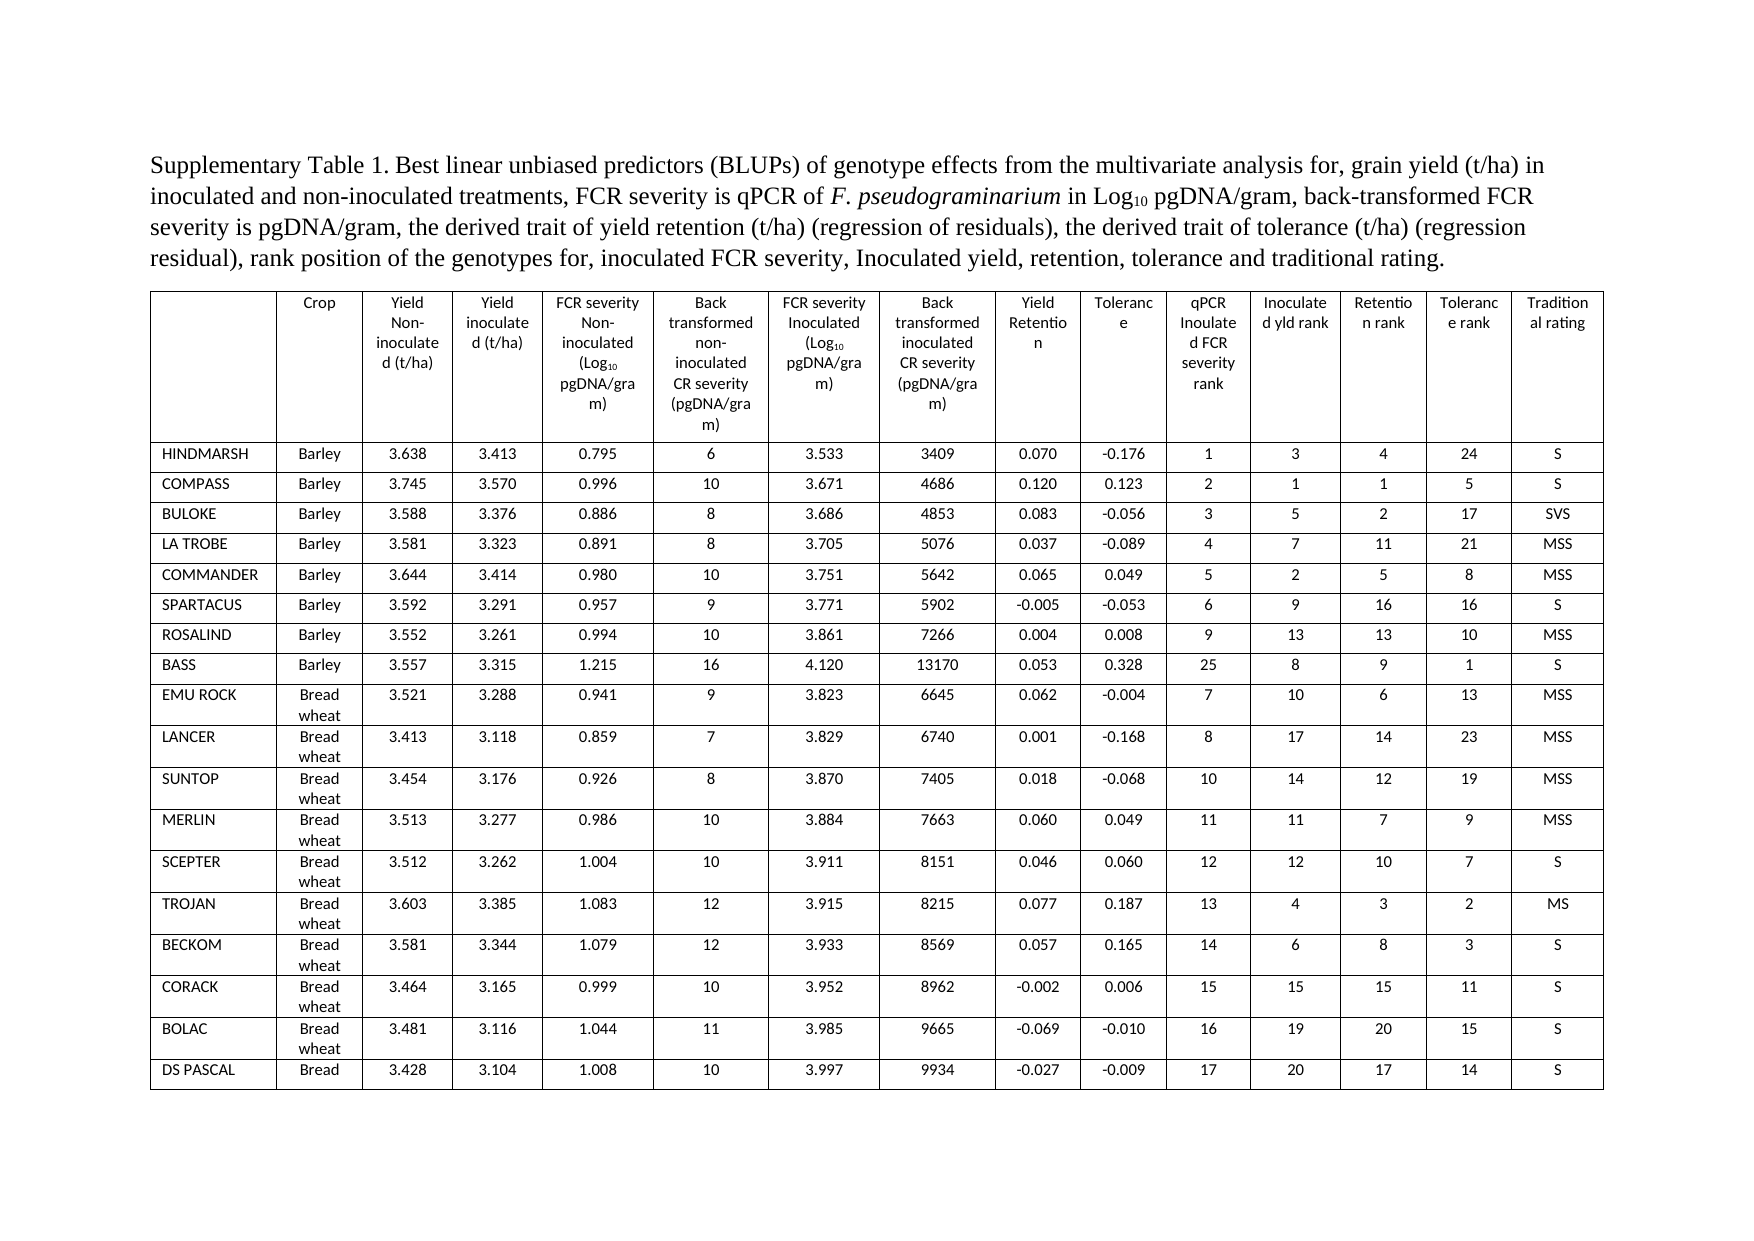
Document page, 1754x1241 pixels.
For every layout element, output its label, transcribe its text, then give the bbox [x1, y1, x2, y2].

table_cell 14 [1341, 726, 1426, 767]
table_cell 7 [1167, 685, 1250, 725]
table_cell 3.464 [363, 976, 452, 1017]
table_cell 11 [654, 1018, 768, 1058]
table_cell 3.344 [453, 935, 542, 975]
table_cell 9 [1251, 594, 1340, 623]
table_cell 0.070 [996, 443, 1080, 472]
table_cell -0.168 [1081, 726, 1166, 767]
table_cell 0.187 [1081, 893, 1166, 933]
table_cell 11 [1427, 976, 1511, 1017]
table_cell 0.999 [543, 976, 653, 1017]
table_cell 3 [1341, 893, 1426, 933]
table_cell 5 [1167, 564, 1250, 593]
table_cell 3.705 [769, 534, 879, 563]
table_cell -0.089 [1081, 534, 1166, 563]
table_cell 0.037 [996, 534, 1080, 563]
table_cell 3.686 [769, 503, 879, 532]
table_cell 3.751 [769, 564, 879, 593]
table_cell Bread wheat [277, 1060, 362, 1089]
table_cell Bread wheat [277, 1018, 362, 1058]
table_header Back transformed non-inoculated CR severity (pgDNA/gram) [654, 292, 768, 442]
table_cell 3.376 [453, 503, 542, 532]
table_cell 3.997 [769, 1060, 879, 1089]
table_cell 2 [1167, 473, 1250, 502]
table_cell 16 [1427, 594, 1511, 623]
table_cell 3.118 [453, 726, 542, 767]
table_cell 4686 [880, 473, 995, 502]
table_header Yield inoculated (t/ha) [453, 292, 542, 442]
table_cell 15 [1251, 976, 1340, 1017]
table_header [151, 292, 276, 442]
table_cell 14 [1251, 768, 1340, 808]
table_cell MSS [1512, 534, 1603, 563]
table_cell 3.911 [769, 851, 879, 892]
table_cell 0.006 [1081, 976, 1166, 1017]
table_cell 0.008 [1081, 624, 1166, 653]
table_cell Barley [277, 443, 362, 472]
table_cell 8 [1167, 726, 1250, 767]
table_cell BECKOM [151, 935, 276, 975]
table_cell 0.123 [1081, 473, 1166, 502]
table_cell 5 [1341, 564, 1426, 593]
table_cell 4 [1167, 534, 1250, 563]
table_cell 9 [1341, 654, 1426, 683]
table_cell 12 [1251, 851, 1340, 892]
table_cell 4.120 [769, 654, 879, 683]
table_cell 10 [654, 473, 768, 502]
table_cell 19 [1251, 1018, 1340, 1058]
table_cell 20 [1251, 1060, 1340, 1089]
table_cell 8 [654, 503, 768, 532]
table_cell 3.116 [453, 1018, 542, 1058]
table_cell S [1512, 1018, 1603, 1058]
table_cell 19 [1427, 768, 1511, 808]
table_cell 3.323 [453, 534, 542, 563]
table_cell 13 [1167, 893, 1250, 933]
table_cell 17 [1341, 1060, 1426, 1089]
table_cell 1 [1167, 443, 1250, 472]
table_cell 10 [1341, 851, 1426, 892]
table_cell 3.671 [769, 473, 879, 502]
table_cell Bread wheat [277, 685, 362, 725]
table_cell 0.057 [996, 935, 1080, 975]
table_cell 3.588 [363, 503, 452, 532]
table_cell 10 [1251, 685, 1340, 725]
table_cell EMU ROCK [151, 685, 276, 725]
table_cell Bread wheat [277, 935, 362, 975]
table_cell 12 [654, 935, 768, 975]
table_cell 9665 [880, 1018, 995, 1058]
table_cell 7663 [880, 810, 995, 850]
table_cell 0.060 [1081, 851, 1166, 892]
table_cell 12 [1167, 851, 1250, 892]
table_cell 3.288 [453, 685, 542, 725]
text Supplementary Table 1. Best linear unbiased predictors (BLUPs) of genotype effects from the multivariate analysis for, grain yield (t/ha) in inoculated and non-inoculated treatments, FCR severity is qPCR of F. pseudograminarium in Log10 pgDNA/gram, back-transformed FCR severity is pgDNA/gram, the derived trait of yield retention (t/ha) (regression of residuals), the derived trait of tolerance (t/ha) (regression residual), rank position of the genotypes for, inoculated FCR severity, Inoculated yield, retention, tolerance and traditional rating. [150, 150, 1604, 272]
table_cell 2 [1341, 503, 1426, 532]
table_cell 16 [654, 654, 768, 683]
table_header Yield Non-inoculated (t/ha) [363, 292, 452, 442]
table_header Crop [277, 292, 362, 442]
table_cell 3.829 [769, 726, 879, 767]
table_cell MSS [1512, 726, 1603, 767]
table_cell 3.952 [769, 976, 879, 1017]
table_cell -0.069 [996, 1018, 1080, 1058]
table_cell 15 [1167, 976, 1250, 1017]
table_cell 0.926 [543, 768, 653, 808]
table_cell 3.870 [769, 768, 879, 808]
table_cell 1.083 [543, 893, 653, 933]
table_cell 24 [1427, 443, 1511, 472]
table_cell 13170 [880, 654, 995, 683]
table_cell 0.986 [543, 810, 653, 850]
table_cell 0.046 [996, 851, 1080, 892]
table_cell 0.049 [1081, 564, 1166, 593]
table_cell MSS [1512, 624, 1603, 653]
table_cell 10 [654, 851, 768, 892]
table_cell 5 [1251, 503, 1340, 532]
table_cell 3.823 [769, 685, 879, 725]
table_cell 3.277 [453, 810, 542, 850]
table_cell 0.859 [543, 726, 653, 767]
table_cell 3.428 [363, 1060, 452, 1089]
table_cell 3.985 [769, 1018, 879, 1058]
table_cell 7405 [880, 768, 995, 808]
table_cell 0.053 [996, 654, 1080, 683]
table_cell SCEPTER [151, 851, 276, 892]
table_cell 3 [1167, 503, 1250, 532]
table_cell S [1512, 473, 1603, 502]
table_cell 0.065 [996, 564, 1080, 593]
table_cell 8962 [880, 976, 995, 1017]
table_cell S [1512, 654, 1603, 683]
table_cell 14 [1167, 935, 1250, 975]
table_cell 1 [1251, 473, 1340, 502]
table_cell 6 [1251, 935, 1340, 975]
table_cell 0.891 [543, 534, 653, 563]
table_cell 3.315 [453, 654, 542, 683]
table_cell COMPASS [151, 473, 276, 502]
table_cell 0.062 [996, 685, 1080, 725]
table_cell 0.004 [996, 624, 1080, 653]
table_cell 17 [1427, 503, 1511, 532]
table_header qPCR Inoulated FCR severity rank [1167, 292, 1250, 442]
table_cell ROSALIND [151, 624, 276, 653]
table_cell COMMANDER [151, 564, 276, 593]
table_cell 6 [1341, 685, 1426, 725]
table_cell SVS [1512, 503, 1603, 532]
table_cell S [1512, 851, 1603, 892]
table_cell 3.104 [453, 1060, 542, 1089]
table_cell 5642 [880, 564, 995, 593]
table_cell LA TROBE [151, 534, 276, 563]
table_cell 2 [1427, 893, 1511, 933]
table_header Inoculated yld rank [1251, 292, 1340, 442]
table_cell BULOKE [151, 503, 276, 532]
table_cell CORACK [151, 976, 276, 1017]
table_cell 11 [1167, 810, 1250, 850]
table_cell 9 [654, 594, 768, 623]
table_cell Bread wheat [277, 768, 362, 808]
table_cell 4 [1251, 893, 1340, 933]
table_cell -0.009 [1081, 1060, 1166, 1089]
table_header FCR severity Non-inoculated (Log10 pgDNA/gram) [543, 292, 653, 442]
table_cell 3.915 [769, 893, 879, 933]
table_cell LANCER [151, 726, 276, 767]
table_cell 4853 [880, 503, 995, 532]
table_cell Bread wheat [277, 851, 362, 892]
table_cell 11 [1251, 810, 1340, 850]
table_cell 3.570 [453, 473, 542, 502]
table_cell MSS [1512, 564, 1603, 593]
table_cell 0.941 [543, 685, 653, 725]
table_cell 3.176 [453, 768, 542, 808]
table_cell 3409 [880, 443, 995, 472]
table_cell BASS [151, 654, 276, 683]
table_cell 13 [1427, 685, 1511, 725]
table_cell 3.454 [363, 768, 452, 808]
table_cell 8 [654, 534, 768, 563]
table_header Yield Retention [996, 292, 1080, 442]
table_cell Bread wheat [277, 726, 362, 767]
table_cell 3.644 [363, 564, 452, 593]
table_cell 15 [1341, 976, 1426, 1017]
table_cell MS [1512, 893, 1603, 933]
table_cell 1.008 [543, 1060, 653, 1089]
table_cell 16 [1167, 1018, 1250, 1058]
table_cell 10 [654, 976, 768, 1017]
table_cell 3.262 [453, 851, 542, 892]
table_cell 0.328 [1081, 654, 1166, 683]
table_header Traditional rating [1512, 292, 1603, 442]
table_cell -0.002 [996, 976, 1080, 1017]
table_cell 12 [1341, 768, 1426, 808]
table_cell 3.521 [363, 685, 452, 725]
table_cell 6645 [880, 685, 995, 725]
table_cell 5902 [880, 594, 995, 623]
table_cell SUNTOP [151, 768, 276, 808]
table_cell 3.638 [363, 443, 452, 472]
table_cell HINDMARSH [151, 443, 276, 472]
table_cell 3 [1427, 935, 1511, 975]
table_cell 8215 [880, 893, 995, 933]
table_cell 3.581 [363, 935, 452, 975]
table_cell 10 [654, 564, 768, 593]
table_cell 14 [1427, 1060, 1511, 1089]
table_cell 8 [1341, 935, 1426, 975]
table_cell Bread wheat [277, 810, 362, 850]
table_cell 0.083 [996, 503, 1080, 532]
table_cell Bread wheat [277, 893, 362, 933]
table_cell MSS [1512, 768, 1603, 808]
table_cell 3.592 [363, 594, 452, 623]
table_cell 3.413 [363, 726, 452, 767]
table_cell 1 [1427, 654, 1511, 683]
table_cell 13 [1341, 624, 1426, 653]
table_header Back transformed inoculated CR severity (pgDNA/gram) [880, 292, 995, 442]
table_cell -0.068 [1081, 768, 1166, 808]
table_cell 0.018 [996, 768, 1080, 808]
table_cell 8 [1251, 654, 1340, 683]
table_cell 16 [1341, 594, 1426, 623]
table_cell MERLIN [151, 810, 276, 850]
table_cell 4 [1341, 443, 1426, 472]
table_cell 0.795 [543, 443, 653, 472]
table_cell 3.165 [453, 976, 542, 1017]
table_cell 11 [1341, 534, 1426, 563]
table_cell 0.049 [1081, 810, 1166, 850]
table_cell 0.980 [543, 564, 653, 593]
table_cell 3.414 [453, 564, 542, 593]
table_cell 3.291 [453, 594, 542, 623]
table_cell 2 [1251, 564, 1340, 593]
table_cell 5076 [880, 534, 995, 563]
table_cell 3.745 [363, 473, 452, 502]
table_cell 5 [1427, 473, 1511, 502]
table_cell 6 [1167, 594, 1250, 623]
table_cell BOLAC [151, 1018, 276, 1058]
table_cell 3.513 [363, 810, 452, 850]
table_cell 6 [654, 443, 768, 472]
table_header Retention rank [1341, 292, 1426, 442]
table_cell 8 [1427, 564, 1511, 593]
table_cell 1.079 [543, 935, 653, 975]
table_cell -0.053 [1081, 594, 1166, 623]
table_cell 7 [654, 726, 768, 767]
table_cell S [1512, 1060, 1603, 1089]
table_cell 8151 [880, 851, 995, 892]
table_cell -0.010 [1081, 1018, 1166, 1058]
table_cell -0.027 [996, 1060, 1080, 1089]
table_cell 15 [1427, 1018, 1511, 1058]
table_cell -0.005 [996, 594, 1080, 623]
table_cell 8 [654, 768, 768, 808]
table_cell 1.044 [543, 1018, 653, 1058]
table_cell SPARTACUS [151, 594, 276, 623]
table_cell 9 [654, 685, 768, 725]
table_cell DS PASCAL [151, 1060, 276, 1089]
table_cell 3.413 [453, 443, 542, 472]
table_cell 3 [1251, 443, 1340, 472]
table_cell 3.481 [363, 1018, 452, 1058]
table_cell S [1512, 935, 1603, 975]
table_cell 3.581 [363, 534, 452, 563]
table_cell 1.215 [543, 654, 653, 683]
table_cell -0.056 [1081, 503, 1166, 532]
table_cell 0.994 [543, 624, 653, 653]
table_cell S [1512, 976, 1603, 1017]
table_cell 13 [1251, 624, 1340, 653]
table_cell 3.557 [363, 654, 452, 683]
table_cell Barley [277, 503, 362, 532]
table_cell 0.077 [996, 893, 1080, 933]
table_cell MSS [1512, 685, 1603, 725]
table_cell 0.957 [543, 594, 653, 623]
table_header Tolerance rank [1427, 292, 1511, 442]
table_cell 3.533 [769, 443, 879, 472]
table_cell 3.385 [453, 893, 542, 933]
table_cell Bread wheat [277, 976, 362, 1017]
table_cell 10 [1167, 768, 1250, 808]
table_cell -0.004 [1081, 685, 1166, 725]
table_header Tolerance [1081, 292, 1166, 442]
table_cell 3.261 [453, 624, 542, 653]
table_cell Barley [277, 624, 362, 653]
table_cell TROJAN [151, 893, 276, 933]
table_cell 10 [654, 624, 768, 653]
table_cell 7266 [880, 624, 995, 653]
table_cell 0.165 [1081, 935, 1166, 975]
table_header FCR severity Inoculated (Log10 pgDNA/gram) [769, 292, 879, 442]
table_cell 3.771 [769, 594, 879, 623]
table_cell 3.603 [363, 893, 452, 933]
table_cell 20 [1341, 1018, 1426, 1058]
table_cell 23 [1427, 726, 1511, 767]
table_cell 12 [654, 893, 768, 933]
table_cell 9934 [880, 1060, 995, 1089]
table_cell 10 [1427, 624, 1511, 653]
table_cell 3.552 [363, 624, 452, 653]
table_cell Barley [277, 654, 362, 683]
table_cell Barley [277, 564, 362, 593]
table_cell 3.933 [769, 935, 879, 975]
table_cell 1.004 [543, 851, 653, 892]
table_cell 7 [1341, 810, 1426, 850]
table_cell 7 [1251, 534, 1340, 563]
table_cell 7 [1427, 851, 1511, 892]
table_cell 10 [654, 810, 768, 850]
table_cell -0.176 [1081, 443, 1166, 472]
table_cell 3.884 [769, 810, 879, 850]
table_cell 0.060 [996, 810, 1080, 850]
table_cell 0.886 [543, 503, 653, 532]
table_cell 3.861 [769, 624, 879, 653]
table_cell S [1512, 443, 1603, 472]
table_cell 25 [1167, 654, 1250, 683]
table_cell Barley [277, 534, 362, 563]
table_cell MSS [1512, 810, 1603, 850]
table_cell 17 [1251, 726, 1340, 767]
table_cell 0.996 [543, 473, 653, 502]
table_cell 8569 [880, 935, 995, 975]
table_cell 9 [1427, 810, 1511, 850]
table_cell 9 [1167, 624, 1250, 653]
table_cell S [1512, 594, 1603, 623]
table_cell 21 [1427, 534, 1511, 563]
table_cell 6740 [880, 726, 995, 767]
table_cell 1 [1341, 473, 1426, 502]
table_cell 0.001 [996, 726, 1080, 767]
table_cell 10 [654, 1060, 768, 1089]
table_cell Barley [277, 473, 362, 502]
table_cell 0.120 [996, 473, 1080, 502]
table_cell Barley [277, 594, 362, 623]
table_cell 3.512 [363, 851, 452, 892]
table_cell 17 [1167, 1060, 1250, 1089]
